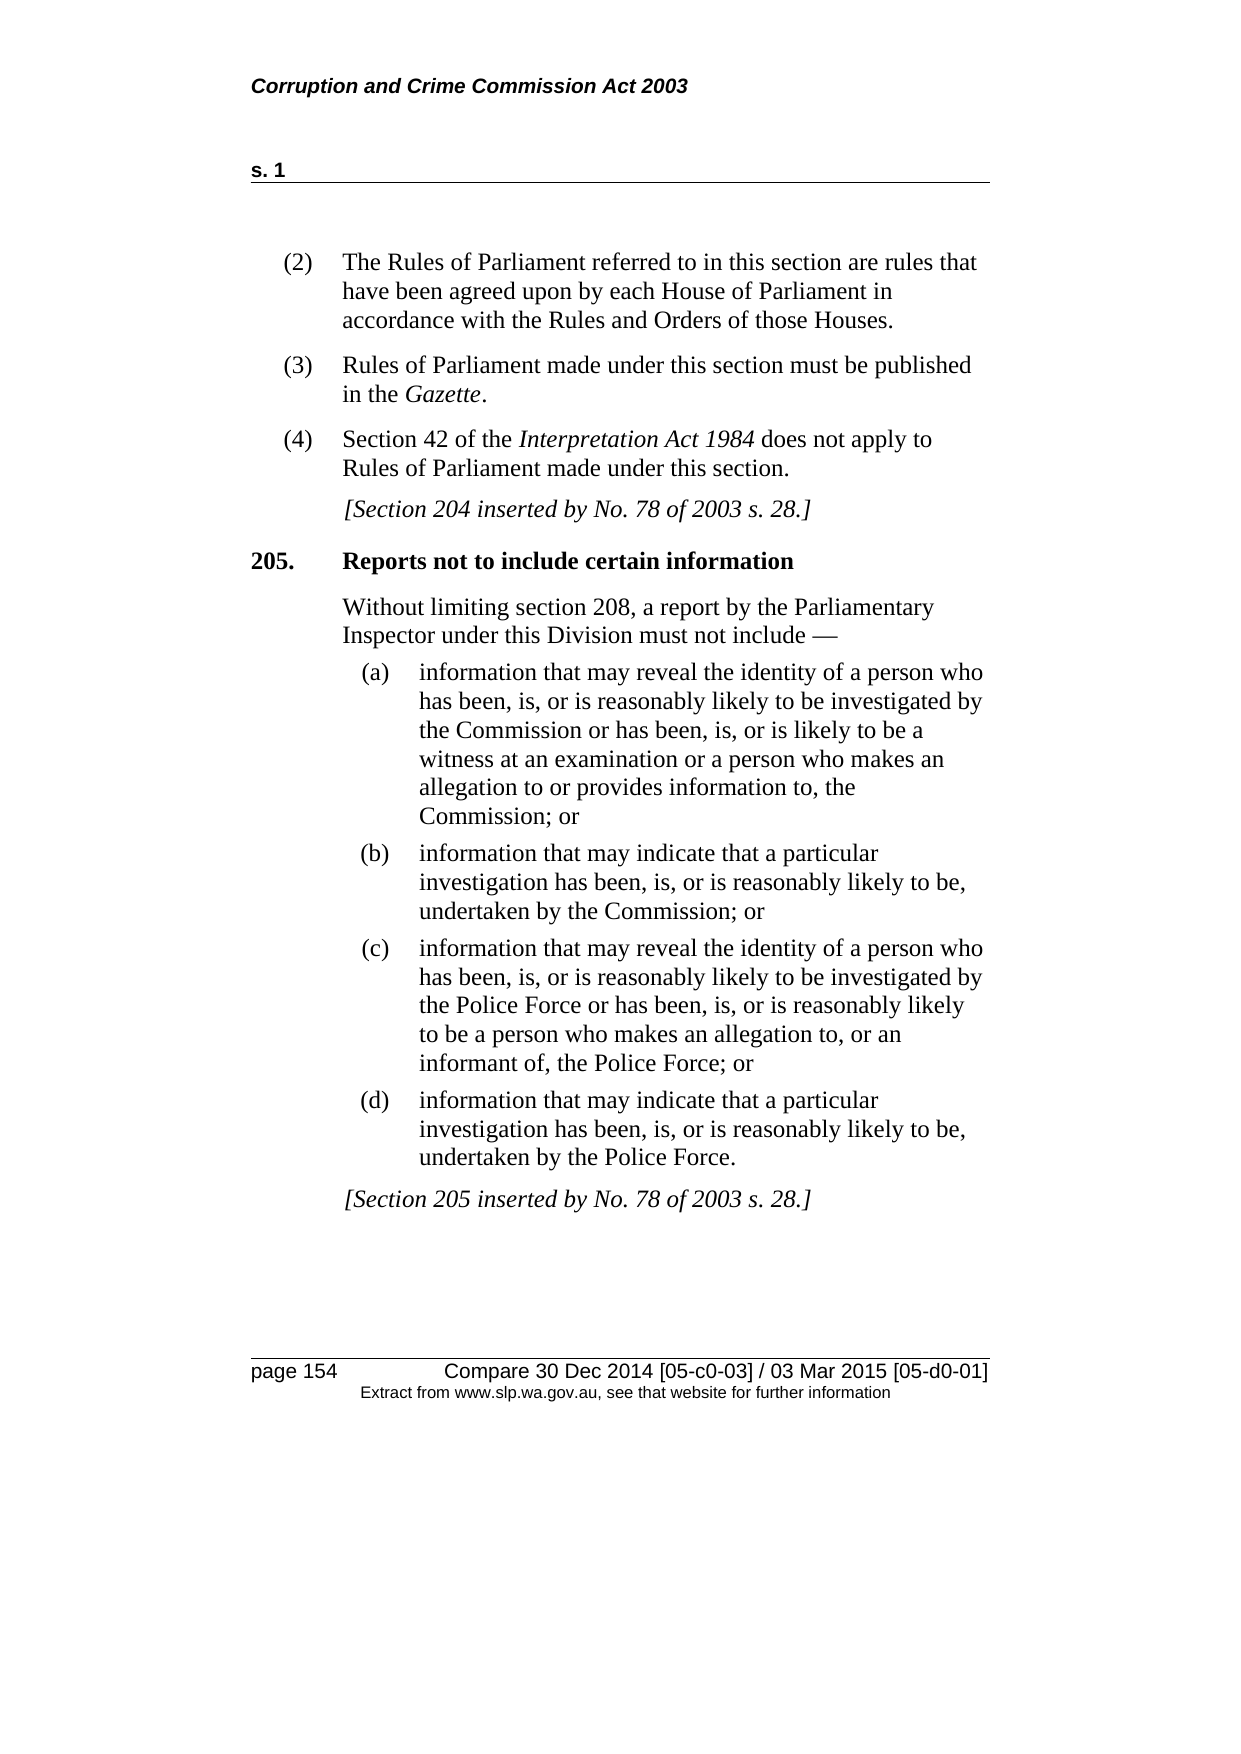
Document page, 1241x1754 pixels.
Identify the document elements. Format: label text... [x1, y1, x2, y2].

text (3) Rules of Parliament made under this section must be published in the Gazette. [251, 350, 990, 408]
text Without limiting section 208, a report by the Parliamentary Inspector under this Division must not include — [251, 592, 990, 649]
text (d) information that may indicate that a particular investigation has been, is, or is reasonably likely to be, undertaken by the Police Force. [251, 1085, 990, 1171]
text (a) information that may reveal the identity of a person who has been, is, or is reasonably likely to be investigated by the Commission or has been, is, or is likely to be a witness at an examination or a person who makes an allegation to or provides information to, the Commission; or [251, 657, 990, 830]
subtitle 205. Reports not to include certain information [251, 546, 990, 575]
text (2) The Rules of Parliament referred to in this section are rules that have been agreed upon by each House of Parliament in accordance with the Rules and Orders of those Houses. [251, 247, 990, 334]
text (c) information that may reveal the identity of a person who has been, is, or is reasonably likely to be investigated by the Police Force or has been, is, or is reasonably likely to be a person who makes an allegation to, or an informant of, the Police Force; or [251, 933, 990, 1077]
text [Section 204 inserted by No. 78 of 2003 s. 28.] [251, 494, 990, 523]
text [Section 205 inserted by No. 78 of 2003 s. 28.] [251, 1184, 990, 1212]
text (4) Section 42 of the Interpretation Act 1984 does not apply to Rules of Parliament made under this section. [251, 424, 990, 482]
text (b) information that may indicate that a particular investigation has been, is, or is reasonably likely to be, undertaken by the Commission; or [251, 838, 990, 924]
